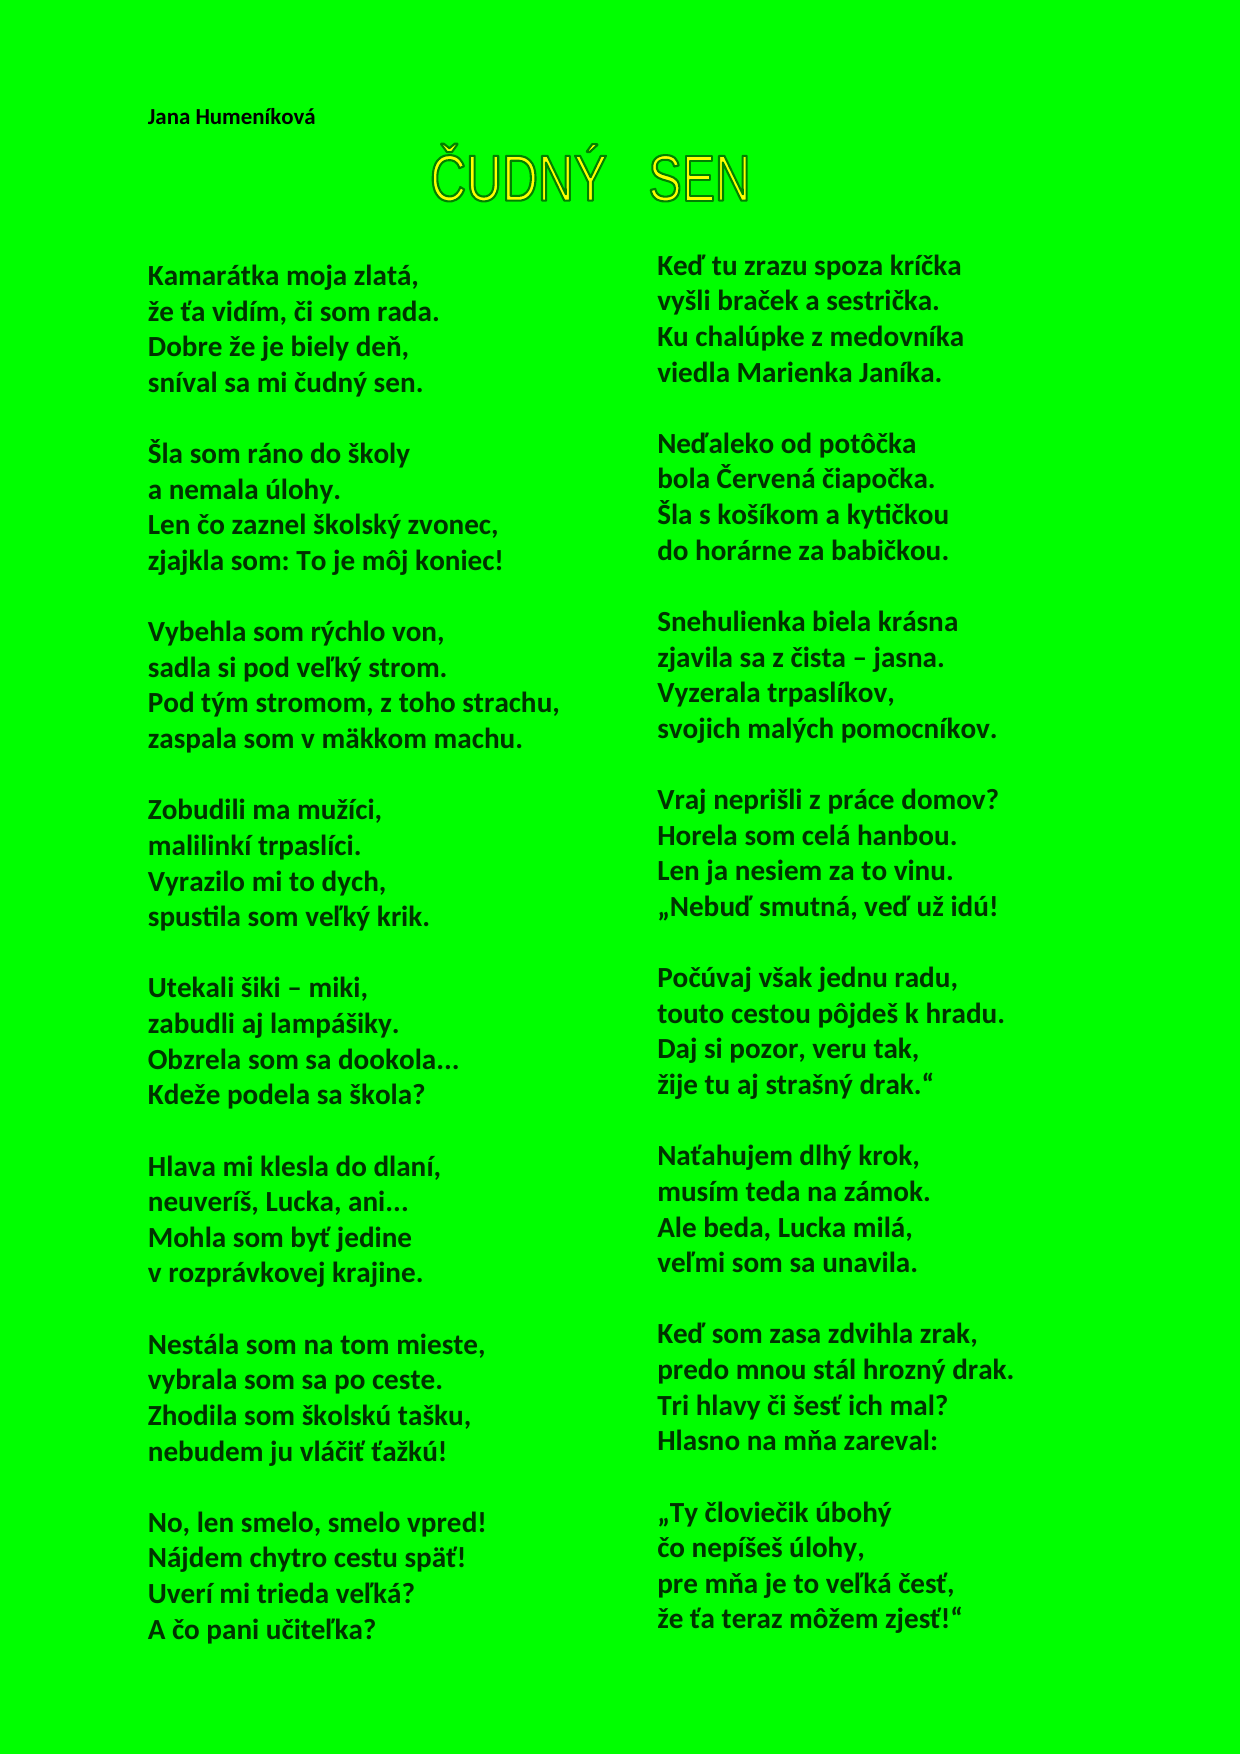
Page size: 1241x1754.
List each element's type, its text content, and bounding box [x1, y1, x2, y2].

text Nestála som na tom mieste, [148, 1326, 583, 1361]
text Naťahujem dlhý krok, [657, 1137, 1093, 1173]
text „Nebuď smutná, veď už idú! [657, 888, 1093, 924]
text svojich malých pomocníkov. [657, 710, 1093, 746]
text bola Červená čiapočka. [657, 461, 1093, 496]
text veľmi som sa unavila. [657, 1244, 1093, 1280]
text sadla si pod veľký strom. [148, 649, 583, 684]
text Hlasno na mňa zareval: [657, 1422, 1093, 1458]
text Vyzerala trpaslíkov, [657, 674, 1093, 710]
text v rozprávkovej krajine. [148, 1254, 583, 1290]
text Vyrazilo mi to dych, [148, 863, 583, 898]
text zaspala som v mäkkom machu. [148, 720, 583, 756]
text Zhodila som školskú tašku, [148, 1397, 583, 1433]
text Nájdem chytro cestu späť! [148, 1539, 583, 1575]
text Šla s košíkom a kytičkou [657, 496, 1093, 532]
text a nemala úlohy. [148, 471, 583, 506]
text Kdeže podela sa škola? [148, 1076, 583, 1112]
text neuveríš, Lucka, ani... [148, 1183, 583, 1219]
text Keď som zasa zdvihla zrak, [657, 1316, 1093, 1351]
text No, len smelo, smelo vpred! [148, 1504, 583, 1539]
text zjavila sa z čista – jasna. [657, 639, 1093, 674]
text Len ja nesiem za to vinu. [657, 852, 1093, 888]
text A čo pani učiteľka? [148, 1611, 583, 1646]
text do horárne za babičkou. [657, 532, 1093, 567]
text viedla Marienka Janíka. [657, 354, 1093, 389]
text malilinkí trpaslíci. [148, 827, 583, 863]
text zabudli aj lampášiky. [148, 1005, 583, 1041]
text Obzrela som sa dookola... [148, 1041, 583, 1076]
text Dobre že je biely deň, [148, 328, 583, 364]
text žije tu aj strašný drak.“ [657, 1066, 1093, 1102]
text vyšli braček a sestrička. [657, 282, 1093, 318]
text Uverí mi trieda veľká? [148, 1575, 583, 1611]
text Šla som ráno do školy [148, 435, 583, 471]
text musím teda na zámok. [657, 1173, 1093, 1209]
text sníval sa mi čudný sen. [148, 364, 583, 399]
text zjajkla som: To je môj koniec! [148, 542, 583, 578]
text nebudem ju vláčiť ťažkú! [148, 1433, 583, 1468]
text Mohla som byť jedine [148, 1219, 583, 1254]
text Pod tým stromom, z toho strachu, [148, 684, 583, 720]
text Len čo zaznel školský zvonec, [148, 506, 583, 542]
text Počúvaj však jednu radu, [657, 959, 1093, 995]
text Tri hlavy či šesť ich mal? [657, 1387, 1093, 1422]
text pre mňa je to veľká česť, [657, 1565, 1093, 1601]
text predo mnou stál hrozný drak. [657, 1351, 1093, 1387]
text že ťa vidím, či som rada. [148, 293, 583, 328]
text spustila som veľký krik. [148, 898, 583, 934]
text Vraj neprišli z práce domov? [657, 781, 1093, 817]
text Utekali šiki – miki, [148, 969, 583, 1005]
text „Ty človiečik úbohý [657, 1494, 1093, 1529]
text Hlava mi klesla do dlaní, [148, 1148, 583, 1183]
text Daj si pozor, veru tak, [657, 1031, 1093, 1066]
text čo nepíšeš úlohy, [657, 1529, 1093, 1565]
text Horela som celá hanbou. [657, 817, 1093, 852]
text vybrala som sa po ceste. [148, 1361, 583, 1397]
text Snehulienka biela krásna [657, 603, 1093, 639]
text touto cestou pôjdeš k hradu. [657, 995, 1093, 1031]
text Vybehla som rýchlo von, [148, 613, 583, 649]
text Ale beda, Lucka milá, [657, 1209, 1093, 1244]
text Keď tu zrazu spoza kríčka [657, 247, 1093, 282]
text Zobudili ma mužíci, [148, 791, 583, 827]
text že ťa teraz môžem zjesť!“ [657, 1601, 1093, 1636]
text Neďaleko od potôčka [657, 425, 1093, 461]
text Ku chalúpke z medovníka [657, 318, 1093, 354]
text Kamarátka moja zlatá, [148, 257, 583, 293]
